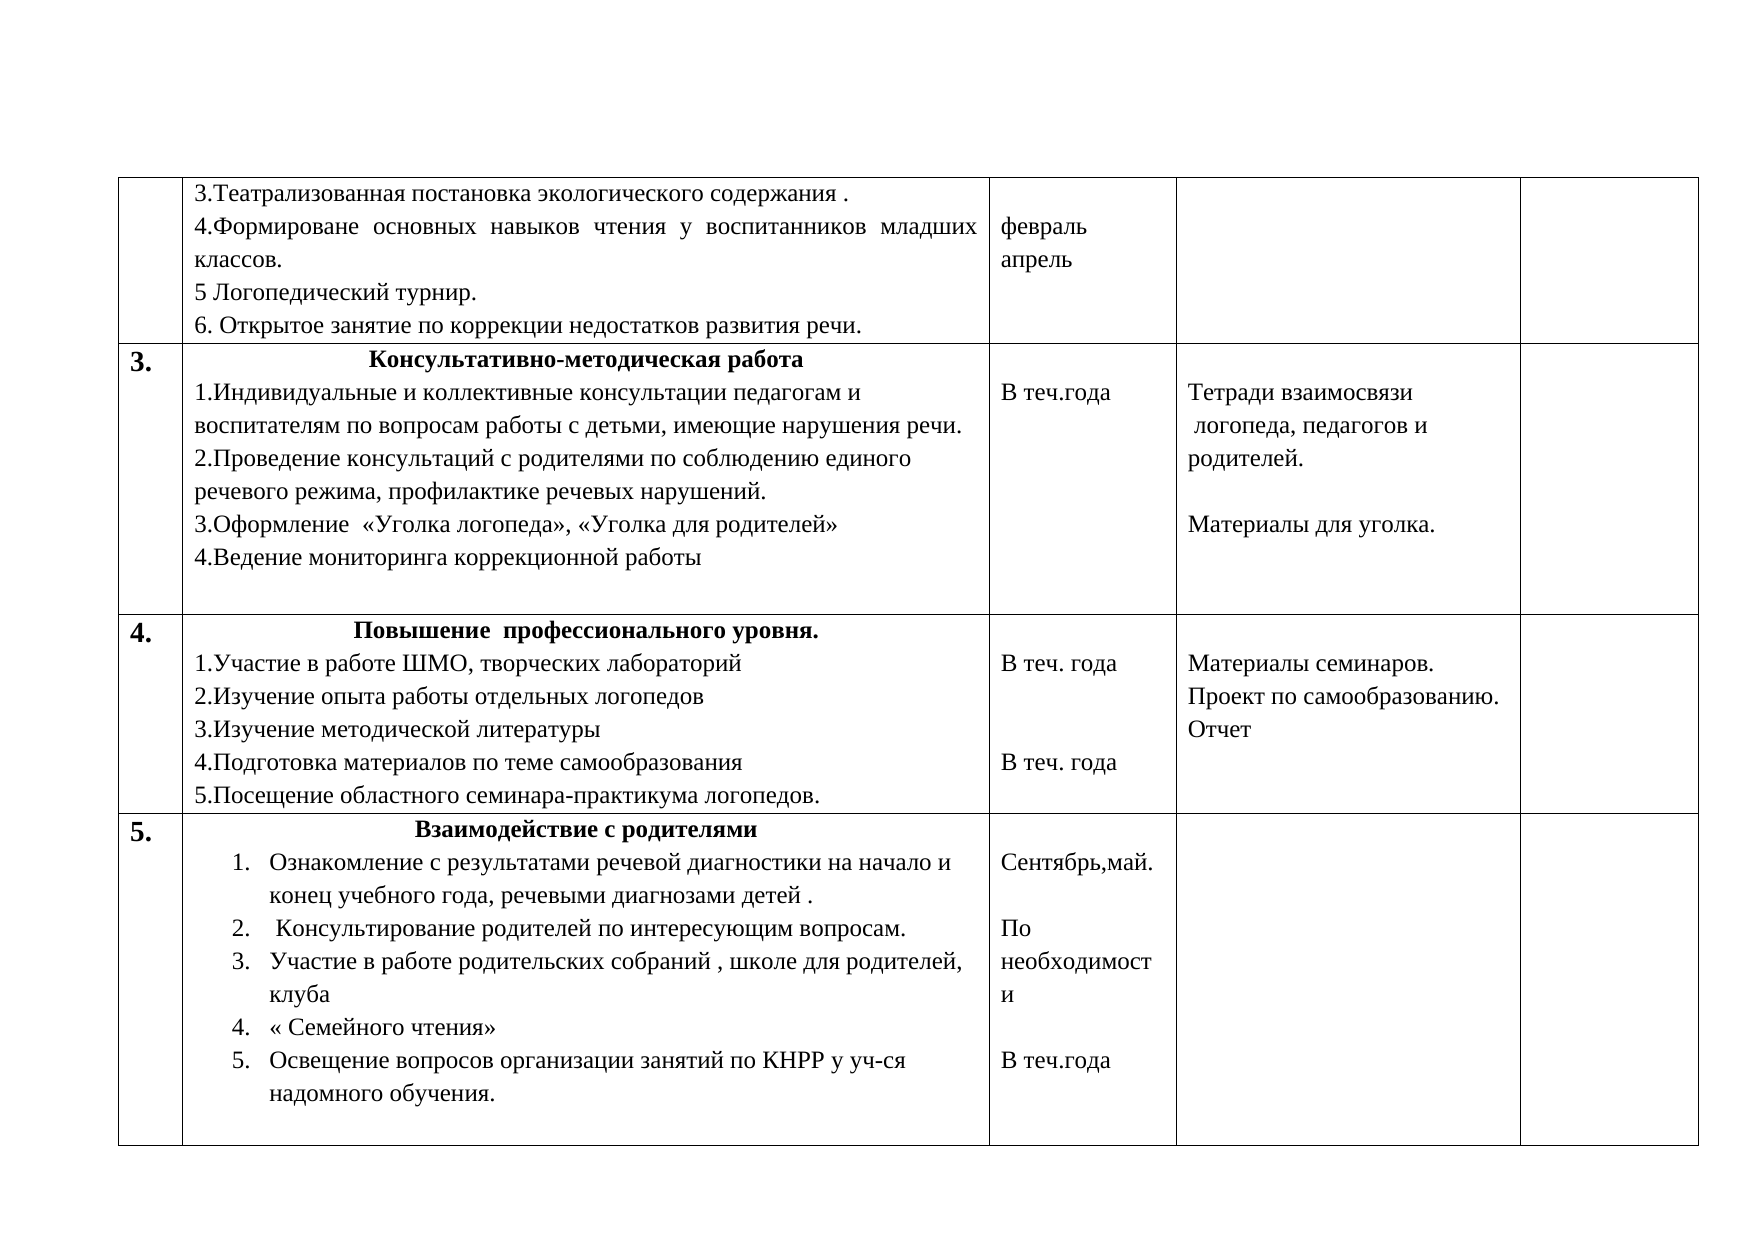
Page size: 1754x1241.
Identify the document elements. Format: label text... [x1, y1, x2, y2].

table_cell Взаимодействие с родителями Ознакомление с результатами речевой диагностики на начало и конец учебного года, речевыми диагнозами детей . Консультирование родителей по интересующим вопросам. Участие в работе родительских собраний , школе для родителей, клуба « Семейного чтения» Освещение вопросов организации занятий по КНРР у уч-ся надомного обучения. [183, 814, 989, 1144]
table_cell 3. [119, 344, 182, 614]
table_cell 2 [119, 178, 182, 343]
table_cell Сентябрь,май. По необходимости В теч.года [990, 814, 1176, 1144]
table_cell [1521, 178, 1698, 343]
table_cell Тетради взаимосвязи логопеда, педагогов и родителей. Материалы для уголка. [1177, 344, 1520, 614]
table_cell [1177, 178, 1520, 343]
table_cell Материалы семинаров. Проект по самообразованию. Отчет [1177, 615, 1520, 813]
table_cell [1177, 814, 1520, 1144]
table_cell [183, 178, 989, 343]
table_cell [1521, 814, 1698, 1144]
table_cell Повышение профессионального уровня. 1.Участие в работе ШМО, творческих лабораторий 2.Изучение опыта работы отдельных логопедов 3.Изучение методической литературы 4.Подготовка материалов по теме самообразования 5.Посещение областного семинара-практикума логопедов. [183, 615, 989, 813]
table_cell [1521, 344, 1698, 614]
table_cell [1521, 615, 1698, 813]
table_cell 5. [119, 814, 182, 1144]
table_cell В теч.года [990, 344, 1176, 614]
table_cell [990, 178, 1176, 343]
table_cell 4. [119, 615, 182, 813]
table_cell В теч. года В теч. года [990, 615, 1176, 813]
table_cell Консультативно-методическая работа 1.Индивидуальные и коллективные консультации педагогам и воспитателям по вопросам работы с детьми, имеющие нарушения речи. 2.Проведение консультаций с родителями по соблюдению единого речевого режима, профилактике речевых нарушений. 3.Оформление «Уголка логопеда», «Уголка для родителей» 4.Ведение мониторинга коррекционной работы [183, 344, 989, 614]
